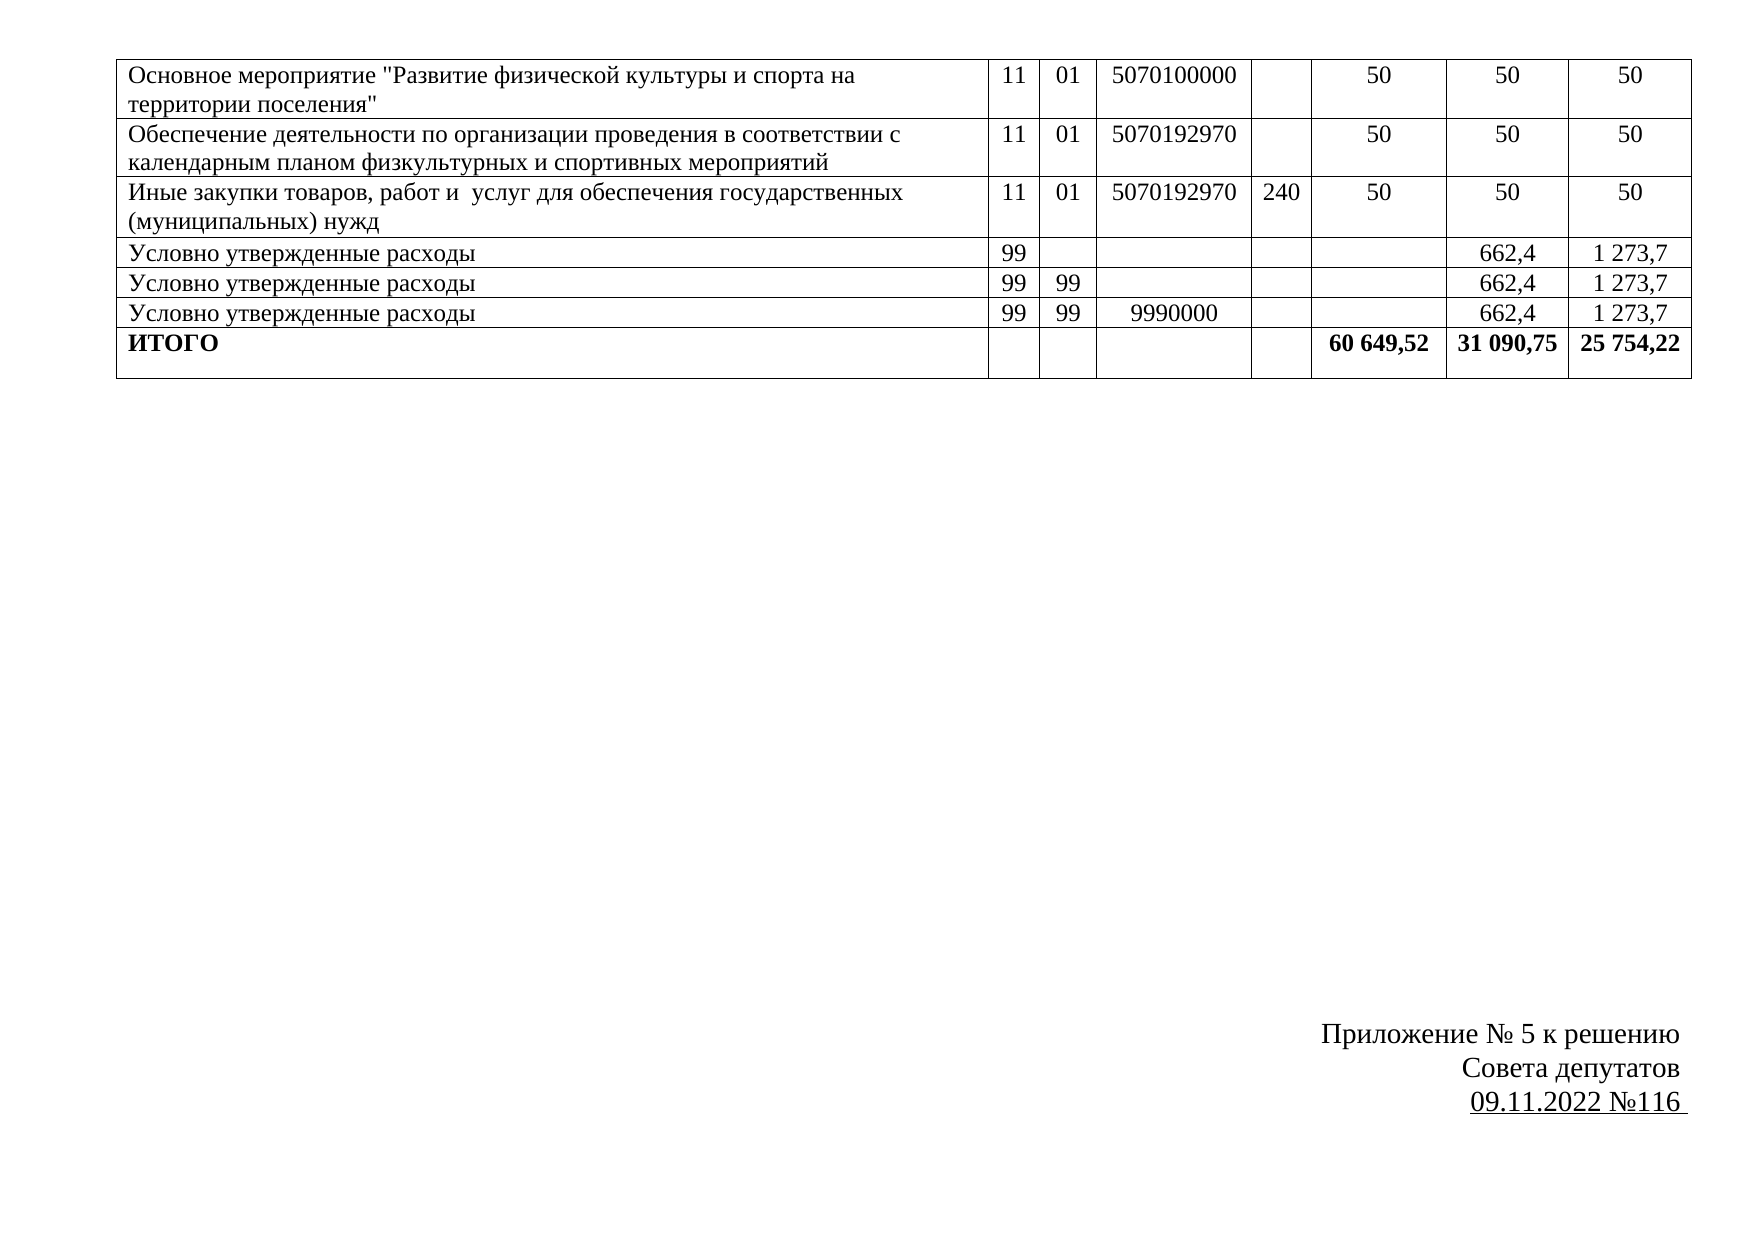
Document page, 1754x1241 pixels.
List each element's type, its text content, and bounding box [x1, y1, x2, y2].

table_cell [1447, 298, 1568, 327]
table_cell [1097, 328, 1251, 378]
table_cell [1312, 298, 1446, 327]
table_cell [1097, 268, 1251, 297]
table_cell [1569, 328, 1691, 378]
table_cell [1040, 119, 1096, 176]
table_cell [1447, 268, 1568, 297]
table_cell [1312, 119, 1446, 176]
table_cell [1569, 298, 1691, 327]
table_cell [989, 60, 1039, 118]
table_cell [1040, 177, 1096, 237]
text 09.11.2022 №116 [118, 1084, 1680, 1117]
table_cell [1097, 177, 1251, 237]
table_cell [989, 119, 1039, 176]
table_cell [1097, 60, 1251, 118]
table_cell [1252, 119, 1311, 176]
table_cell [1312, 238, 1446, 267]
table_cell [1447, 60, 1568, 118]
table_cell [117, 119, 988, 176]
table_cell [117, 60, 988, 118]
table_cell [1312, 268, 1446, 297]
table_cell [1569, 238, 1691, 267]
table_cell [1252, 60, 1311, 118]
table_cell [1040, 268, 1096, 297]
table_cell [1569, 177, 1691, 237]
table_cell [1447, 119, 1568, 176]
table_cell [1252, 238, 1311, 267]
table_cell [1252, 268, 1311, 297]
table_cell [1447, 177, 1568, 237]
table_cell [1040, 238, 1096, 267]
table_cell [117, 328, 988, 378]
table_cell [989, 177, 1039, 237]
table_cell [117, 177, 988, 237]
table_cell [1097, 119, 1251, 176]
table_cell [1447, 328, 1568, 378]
text Приложение № 5 к решению [118, 1017, 1680, 1050]
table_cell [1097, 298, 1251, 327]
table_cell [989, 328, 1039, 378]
text Совета депутатов [118, 1050, 1680, 1084]
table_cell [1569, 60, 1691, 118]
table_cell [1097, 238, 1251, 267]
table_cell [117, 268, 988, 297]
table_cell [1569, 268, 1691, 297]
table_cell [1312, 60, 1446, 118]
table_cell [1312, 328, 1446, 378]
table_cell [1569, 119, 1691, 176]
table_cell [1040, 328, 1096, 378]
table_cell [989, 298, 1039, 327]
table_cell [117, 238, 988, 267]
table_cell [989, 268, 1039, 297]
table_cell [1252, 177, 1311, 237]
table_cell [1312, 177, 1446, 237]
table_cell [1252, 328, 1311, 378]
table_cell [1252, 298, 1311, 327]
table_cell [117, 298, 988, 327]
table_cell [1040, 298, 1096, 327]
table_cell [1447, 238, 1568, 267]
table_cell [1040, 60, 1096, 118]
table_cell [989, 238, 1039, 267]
